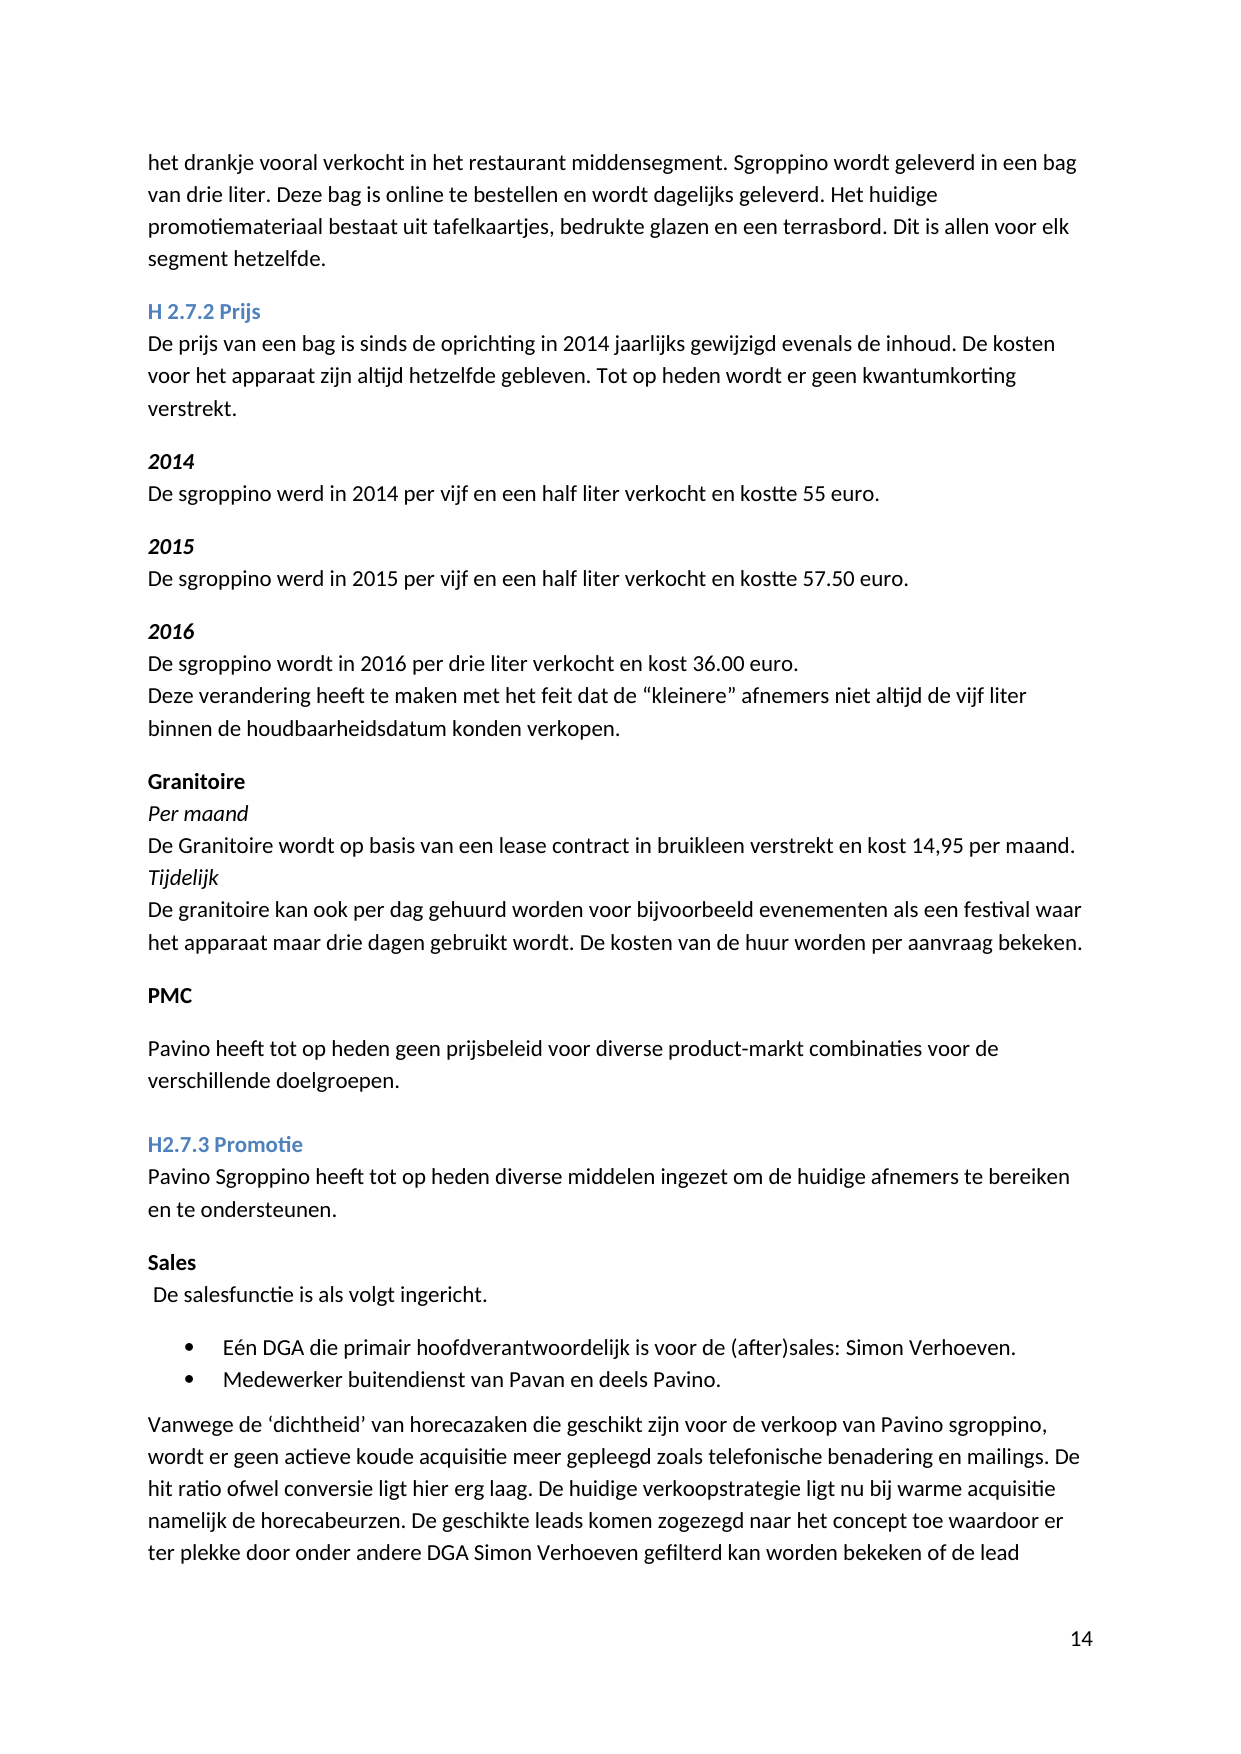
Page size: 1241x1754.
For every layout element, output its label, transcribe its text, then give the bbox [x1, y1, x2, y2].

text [148, 1410, 1093, 1567]
text Granitoire Per maand De Granitoire wordt op basis van een lease contract in bruikleen verstrekt en kost 14,95 per maand. Tijdelijk De granitoire kan ook per dag gehuurd worden voor bijvoorbeeld evenementen als een festival waar het apparaat maar drie dagen gebruikt wordt. De kosten van de huur worden per aanvraag bekeken. [148, 767, 1093, 956]
text 2015 De sgroppino werd in 2015 per vijf en een half liter verkocht en kostte 57.50 euro. [148, 532, 1093, 592]
list Eén DGA die primair hoofdverantwoordelijk is voor de (after)sales: Simon Verhoeven. [185, 1333, 1093, 1361]
text Sales De salesfunctie is als volgt ingericht. [148, 1248, 1093, 1308]
text 2014 De sgroppino werd in 2014 per vijf en een half liter verkocht en kostte 55 euro. [148, 447, 1093, 507]
list Medewerker buitendienst van Pavan en deels Pavino. [185, 1365, 1093, 1393]
text PMC [148, 981, 1093, 1009]
text Pavino heeft tot op heden geen prijsbeleid voor diverse product-markt combinaties voor de verschillende doelgroepen. H2.7.3 Promotie Pavino Sgroppino heeft tot op heden diverse middelen ingezet om de huidige afnemers te bereiken en te ondersteunen. [148, 1034, 1093, 1223]
subtitle H 2.7.2 Prijs [148, 297, 1093, 325]
text De prijs van een bag is sinds de oprichting in 2014 jaarlijks gewijzigd evenals de inhoud. De kosten voor het apparaat zijn altijd hetzelfde gebleven. Tot op heden wordt er geen kwantumkorting verstrekt. [148, 329, 1093, 422]
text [148, 148, 1093, 272]
text 2016 De sgroppino wordt in 2016 per drie liter verkocht en kost 36.00 euro. Deze verandering heeft te maken met het feit dat de “kleinere” afnemers niet altijd de vijf liter binnen de houdbaarheidsdatum konden verkopen. [148, 617, 1093, 742]
